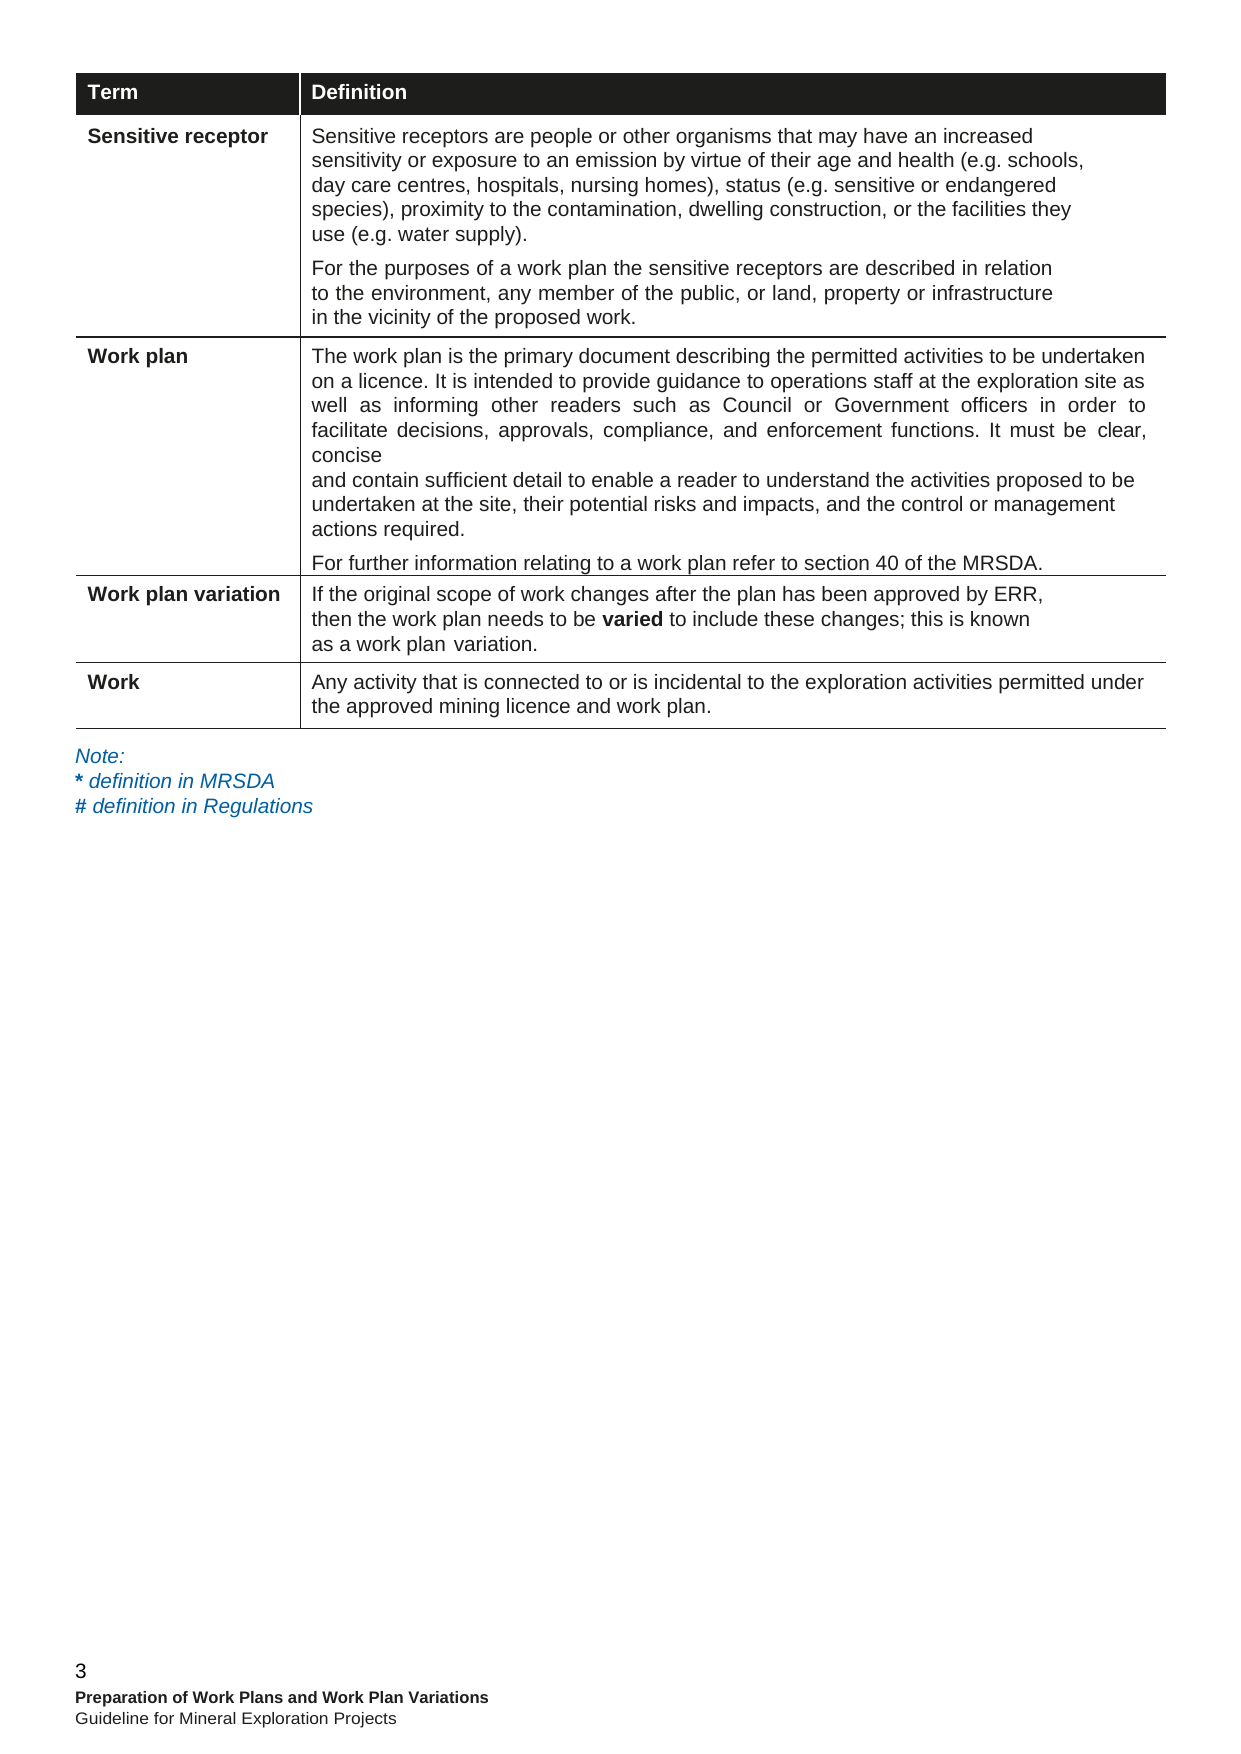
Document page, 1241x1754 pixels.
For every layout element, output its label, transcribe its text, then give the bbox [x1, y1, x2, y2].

table_cell Work plan variation [76, 576, 300, 662]
text * definition in MRSDA [75, 769, 1180, 793]
table_cell Work plan [76, 338, 300, 574]
table_cell Work [76, 663, 300, 728]
text # definition in Regulations [75, 794, 1180, 818]
table_cell Sensitive receptor [76, 117, 300, 336]
text Note: [75, 744, 1180, 768]
table_cell Any activity that is connected to or is incidental to the exploration activities permitted under the approved mining licence and work plan. [301, 663, 1166, 728]
table_header Definition [301, 73, 1166, 115]
table_cell The work plan is the primary document describing the permitted activities to be undertaken on a licence. It is intended to provide guidance to operations staff at the exploration site as well as informing other readers such as Council or Government officers in order to facilitate decisions, approvals, compliance, and enforcement functions. It must be clear, concise and contain sufficient detail to enable a reader to understand the activities proposed to be undertaken at the site, their potential risks and impacts, and the control or management actions required. For further information relating to a work plan refer to section 40 of the MRSDA. [301, 338, 1166, 574]
table_cell If the original scope of work changes after the plan has been approved by ERR, then the work plan needs to be varied to include these changes; this is known as a work plan variation. [301, 576, 1166, 662]
table_header Term [76, 73, 299, 115]
table_cell Sensitive receptors are people or other organisms that may have an increased sensitivity or exposure to an emission by virtue of their age and health (e.g. schools, day care centres, hospitals, nursing homes), status (e.g. sensitive or endangered species), proximity to the contamination, dwelling construction, or the facilities they use (e.g. water supply). For the purposes of a work plan the sensitive receptors are described in relation to the environment, any member of the public, or land, property or infrastructure in the vicinity of the proposed work. [301, 117, 1166, 336]
